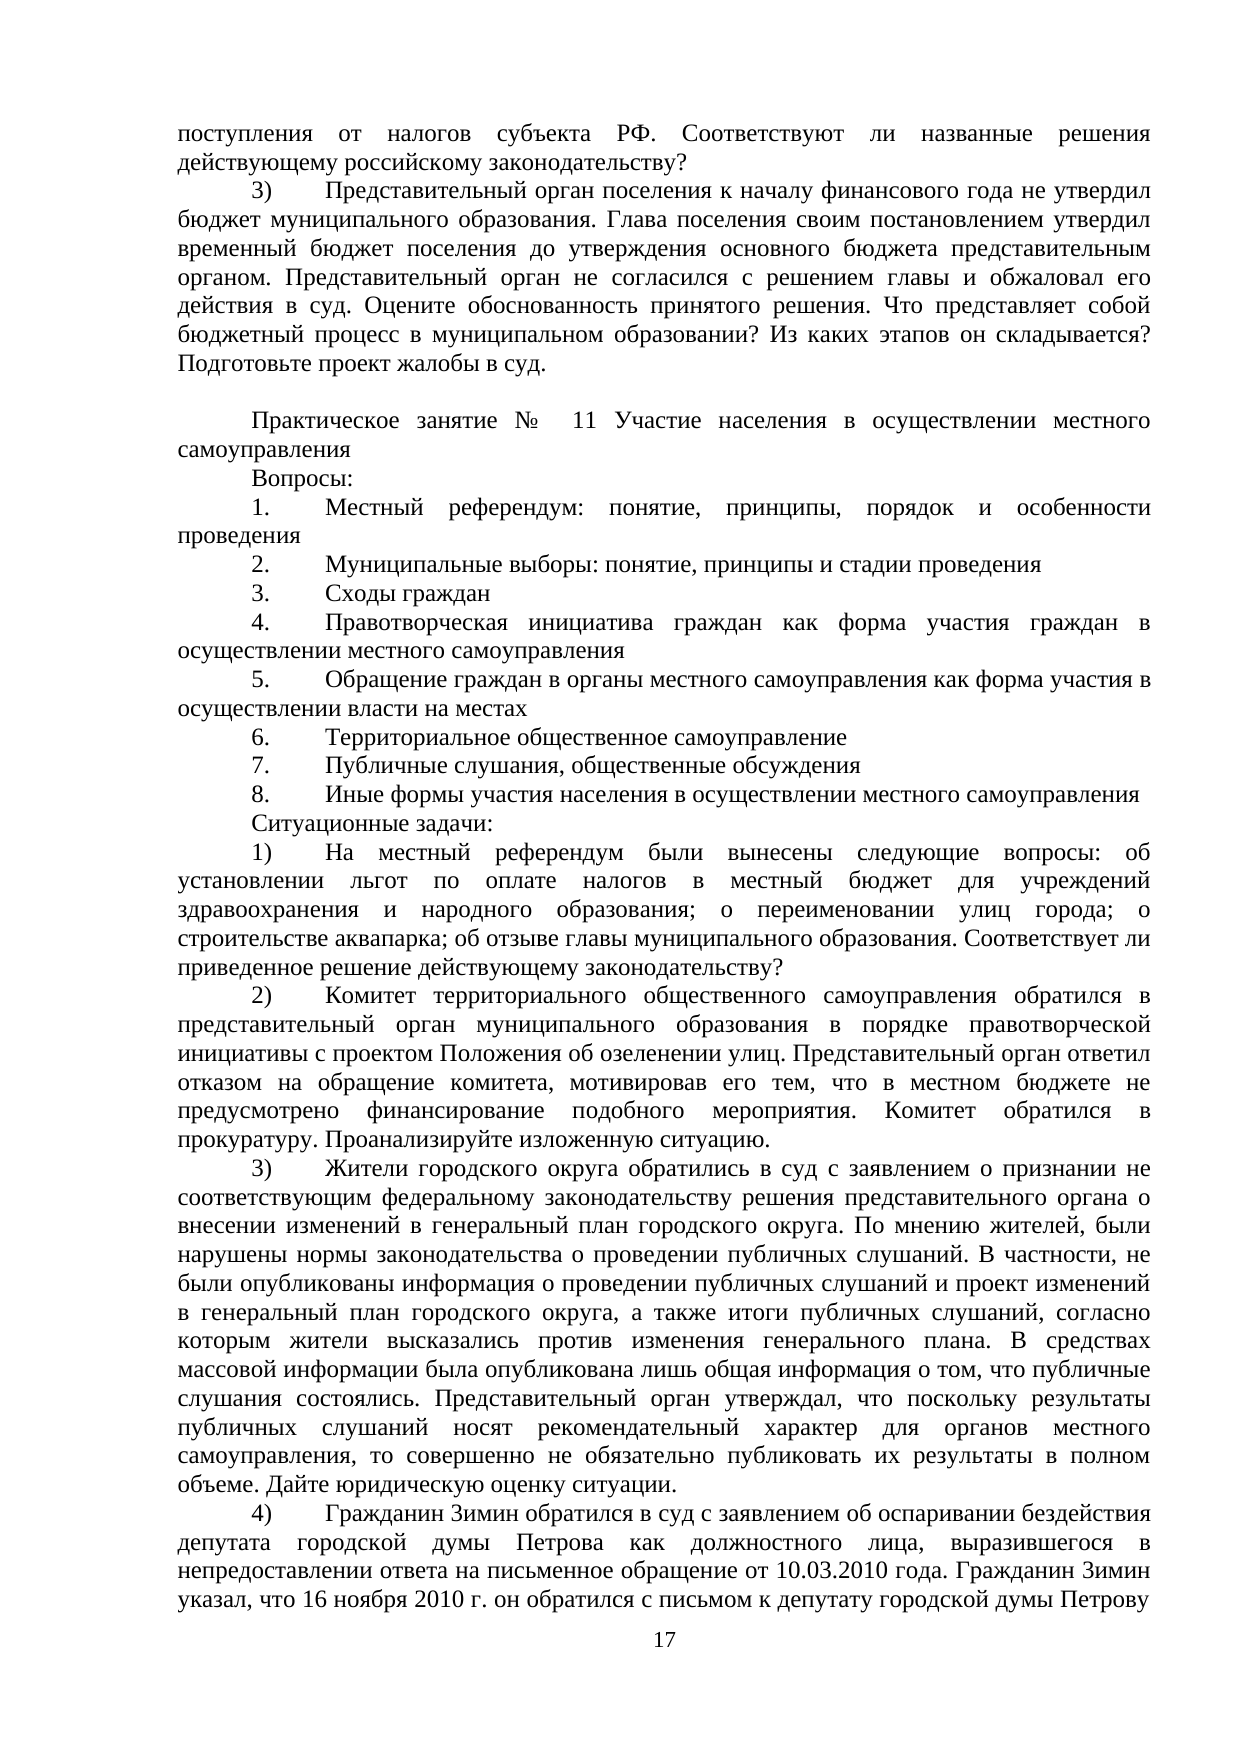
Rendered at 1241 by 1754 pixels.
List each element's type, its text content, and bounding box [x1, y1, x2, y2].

list Представительный орган поселения к началу финансового года не утвердил бюджет муниципального образования. Глава поселения своим постановлением утвердил временный бюджет поселения до утверждения основного бюджета представительным органом. Представительный орган не согласился с решением главы и обжаловал его действия в суд. Оцените обоснованность принятого решения. Что представляет собой бюджетный процесс в муниципальном образовании? Из каких этапов он складывается? Подготовьте проект жалобы в суд. [177, 176, 1152, 377]
list Комитет территориального общественного самоуправления обратился в представительный орган муниципального образования в порядке правотворческой инициативы с проектом Положения об озеленении улиц. Представительный орган ответил отказом на обращение комитета, мотивировав его тем, что в местном бюджете не предусмотрено финансирование подобного мероприятия. Комитет обратился в прокуратуру. Проанализируйте изложенную ситуацию. [177, 981, 1152, 1153]
list Иные формы участия населения в осуществлении местного самоуправления [177, 779, 1152, 808]
list Сходы граждан [177, 578, 1152, 607]
list Правотворческая инициатива граждан как форма участия граждан в осуществлении местного самоуправления [177, 607, 1152, 664]
list Жители городского округа обратились в суд с заявлением о признании не соответствующим федеральному законодательству решения представительного органа о внесении изменений в генеральный план городского округа. По мнению жителей, были нарушены нормы законодательства о проведении публичных слушаний. В частности, не были опубликованы информация о проведении публичных слушаний и проект изменений в генеральный план городского округа, а также итоги публичных слушаний, согласно которым жители высказались против изменения генерального плана. В средствах массовой информации была опубликована лишь общая информация о том, что публичные слушания состоялись. Представительный орган утверждал, что поскольку результаты публичных слушаний носят рекомендательный характер для органов местного самоуправления, то совершенно не обязательно публиковать их результаты в полном объеме. Дайте юридическую оценку ситуации. [177, 1153, 1152, 1498]
list Местный референдум: понятие, принципы, порядок и особенности проведения [177, 492, 1152, 549]
text Вопросы: [177, 463, 1152, 492]
list На местный референдум были вынесены следующие вопросы: об установлении льгот по оплате налогов в местный бюджет для учреждений здравоохранения и народного образования; о переименовании улиц города; о строительстве аквапарка; об отзыве главы муниципального образования. Соответствует ли приведенное решение действующему законодательству? [177, 837, 1152, 981]
text Ситуационные задачи: [177, 808, 1152, 837]
text Практическое занятие № 11 Участие населения в осуществлении местного самоуправления [177, 406, 1152, 463]
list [177, 118, 1152, 176]
list Публичные слушания, общественные обсуждения [177, 751, 1152, 779]
list Территориальное общественное самоуправление [177, 722, 1152, 751]
list Муниципальные выборы: понятие, принципы и стадии проведения [177, 549, 1152, 578]
list Обращение граждан в органы местного самоуправления как форма участия в осуществлении власти на местах [177, 664, 1152, 722]
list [177, 1498, 1152, 1613]
